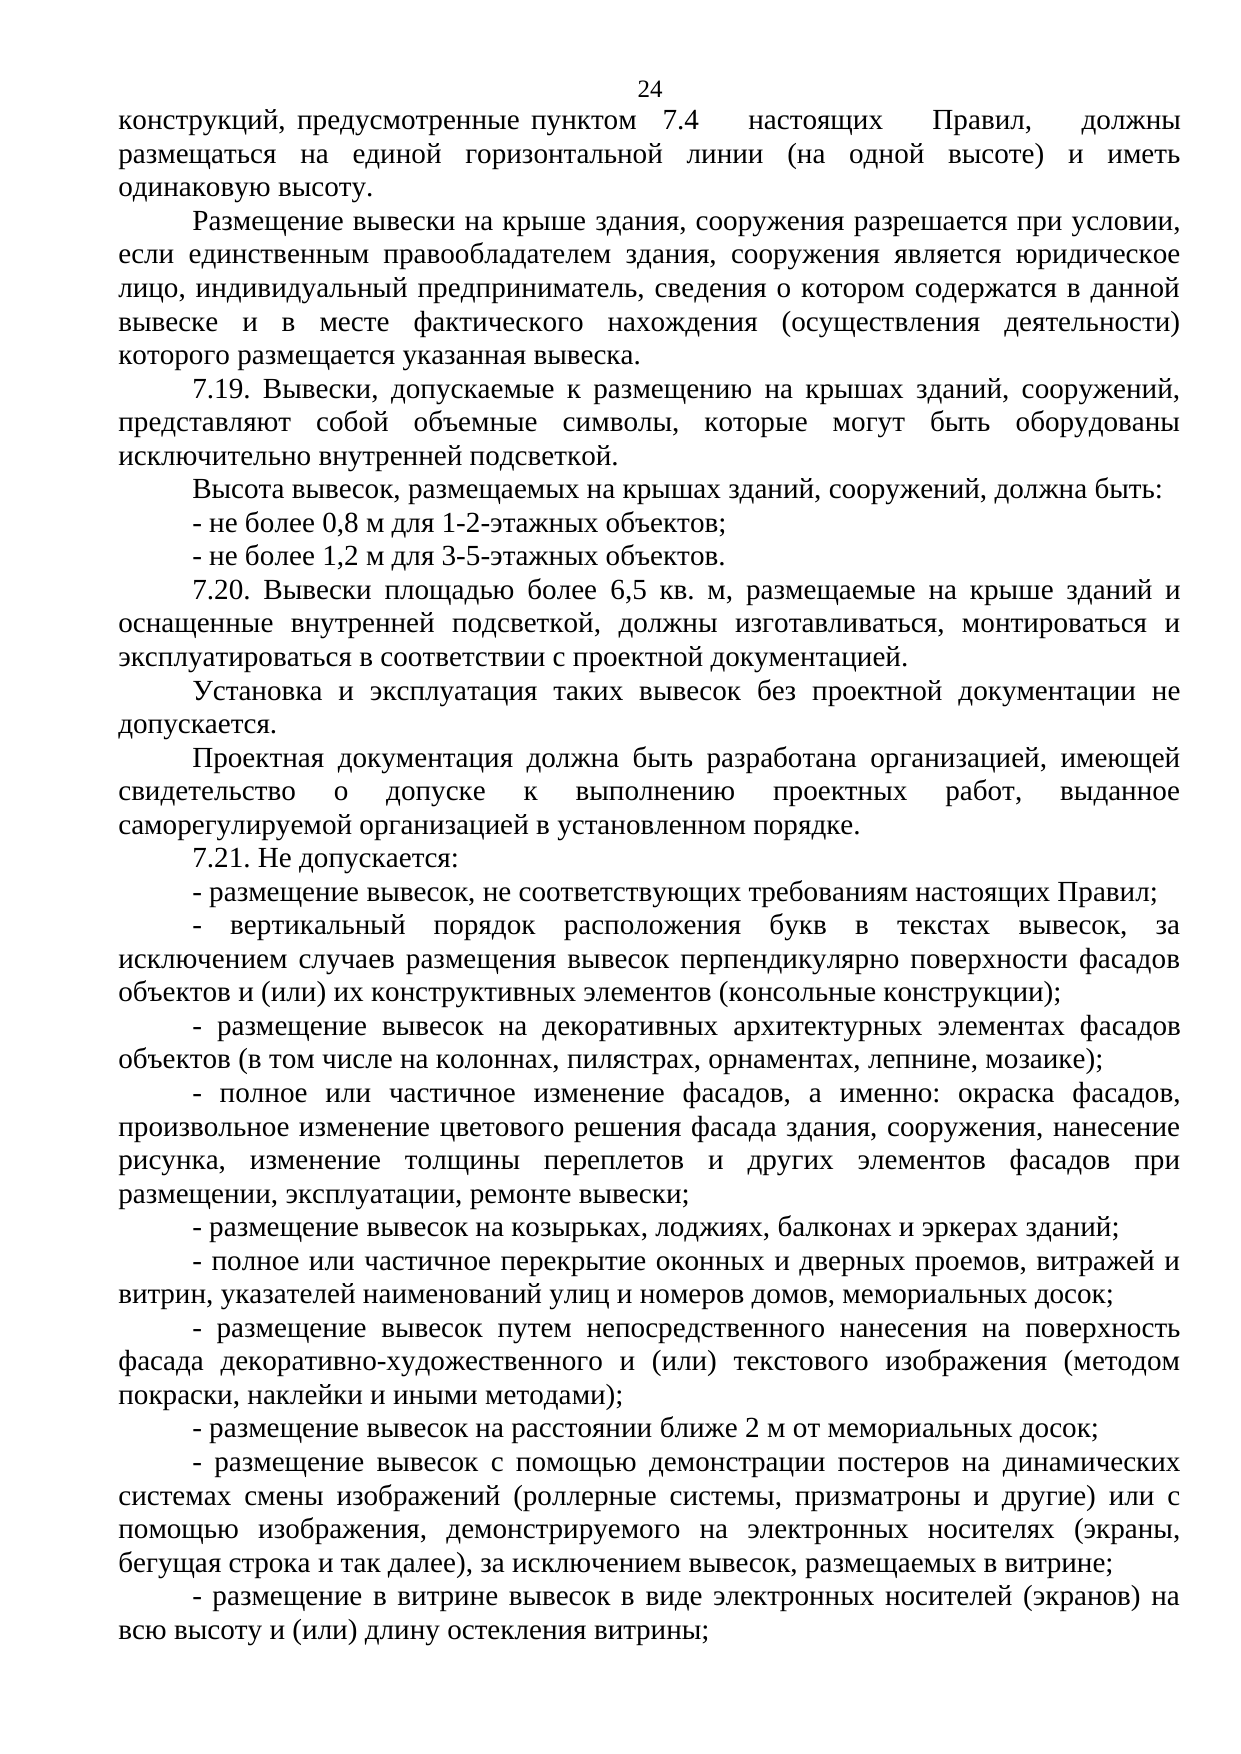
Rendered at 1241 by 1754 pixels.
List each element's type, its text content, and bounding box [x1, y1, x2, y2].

text Установка и эксплуатация таких вывесок без проектной документации не допускается. [118, 673, 1181, 740]
text - не более 1,2 м для 3-5-этажных объектов. [118, 538, 1181, 572]
text - размещение вывесок на декоративных архитектурных элементах фасадов объектов (в том числе на колоннах, пилястрах, орнаментах, лепнине, мозаике); [118, 1008, 1181, 1075]
text Проектная документация должна быть разработана организацией, имеющей свидетельство о допуске к выполнению проектных работ, выданное саморегулируемой организацией в установленном порядке. [118, 740, 1181, 840]
text - размещение вывесок на козырьках, лоджиях, балконах и эркерах зданий; [118, 1209, 1181, 1243]
text - не более 0,8 м для 1-2-этажных объектов; [118, 505, 1181, 538]
text Размещение вывески на крыше здания, сооружения разрешается при условии, если единственным правообладателем здания, сооружения является юридическое лицо, индивидуальный предприниматель, сведения о котором содержатся в данной вывеске и в месте фактического нахождения (осуществления деятельности) которого размещается указанная вывеска. [118, 203, 1181, 371]
text - размещение вывесок путем непосредственного нанесения на поверхность фасада декоративно-художественного и (или) текстового изображения (методом покраски, наклейки и иными методами); [118, 1310, 1181, 1411]
text - вертикальный порядок расположения букв в текстах вывесок, за исключением случаев размещения вывесок перпендикулярно поверхности фасадов объектов и (или) их конструктивных элементов (консольные конструкции); [118, 907, 1181, 1008]
text - размещение вывесок с помощью демонстрации постеров на динамических системах смены изображений (роллерные системы, призматроны и другие) или с помощью изображения, демонстрируемого на электронных носителях (экраны, бегущая строка и так далее), за исключением вывесок, размещаемых в витрине; [118, 1444, 1181, 1578]
text 7.21. Не допускается: [118, 840, 1181, 874]
text - размещение в витрине вывесок в виде электронных носителей (экранов) на всю высоту и (или) длину остекления витрины; [118, 1578, 1181, 1645]
text - размещение вывесок, не соответствующих требованиям настоящих Правил; [118, 874, 1181, 907]
text Высота вывесок, размещаемых на крышах зданий, сооружений, должна быть: [118, 471, 1181, 505]
text - полное или частичное изменение фасадов, а именно: окраска фасадов, произвольное изменение цветового решения фасада здания, сооружения, нанесение рисунка, изменение толщины переплетов и других элементов фасадов при размещении, эксплуатации, ремонте вывески; [118, 1075, 1181, 1209]
text - полное или частичное перекрытие оконных и дверных проемов, витражей и витрин, указателей наименований улиц и номеров домов, мемориальных досок; [118, 1243, 1181, 1310]
text - размещение вывесок на расстоянии ближе 2 м от мемориальных досок; [118, 1411, 1181, 1444]
text 7.20. Вывески площадью более 6,5 кв. м, размещаемые на крыше зданий и оснащенные внутренней подсветкой, должны изготавливаться, монтироваться и эксплуатироваться в соответствии с проектной документацией. [118, 572, 1181, 673]
text 7.19. Вывески, допускаемые к размещению на крышах зданий, сооружений, представляют собой объемные символы, которые могут быть оборудованы исключительно внутренней подсветкой. [118, 371, 1181, 471]
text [118, 102, 1181, 203]
